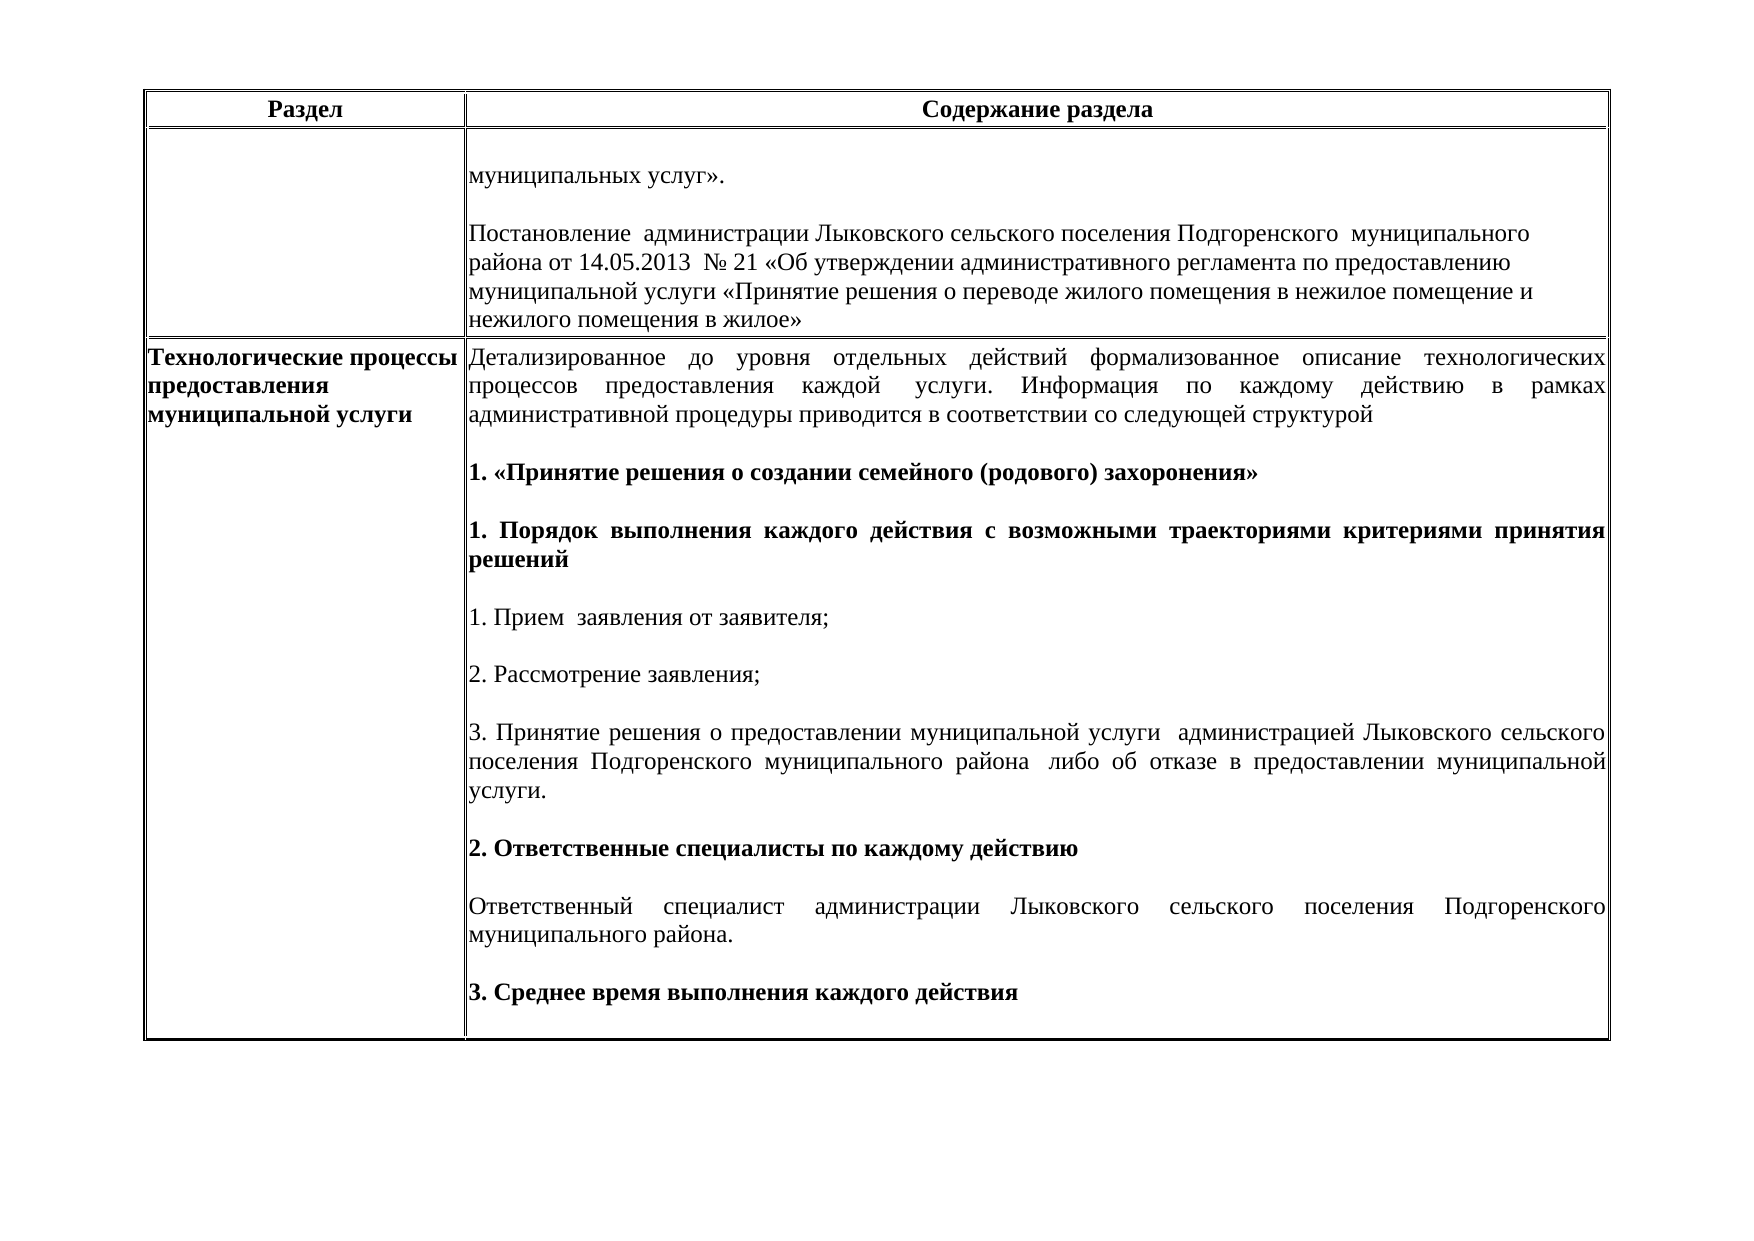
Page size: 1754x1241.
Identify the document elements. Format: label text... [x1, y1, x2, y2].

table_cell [145, 336, 466, 1038]
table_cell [466, 126, 1609, 336]
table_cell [145, 126, 466, 336]
table_header Содержание раздела [466, 92, 1608, 126]
table_header Раздел [147, 92, 466, 126]
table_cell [466, 336, 1609, 1038]
